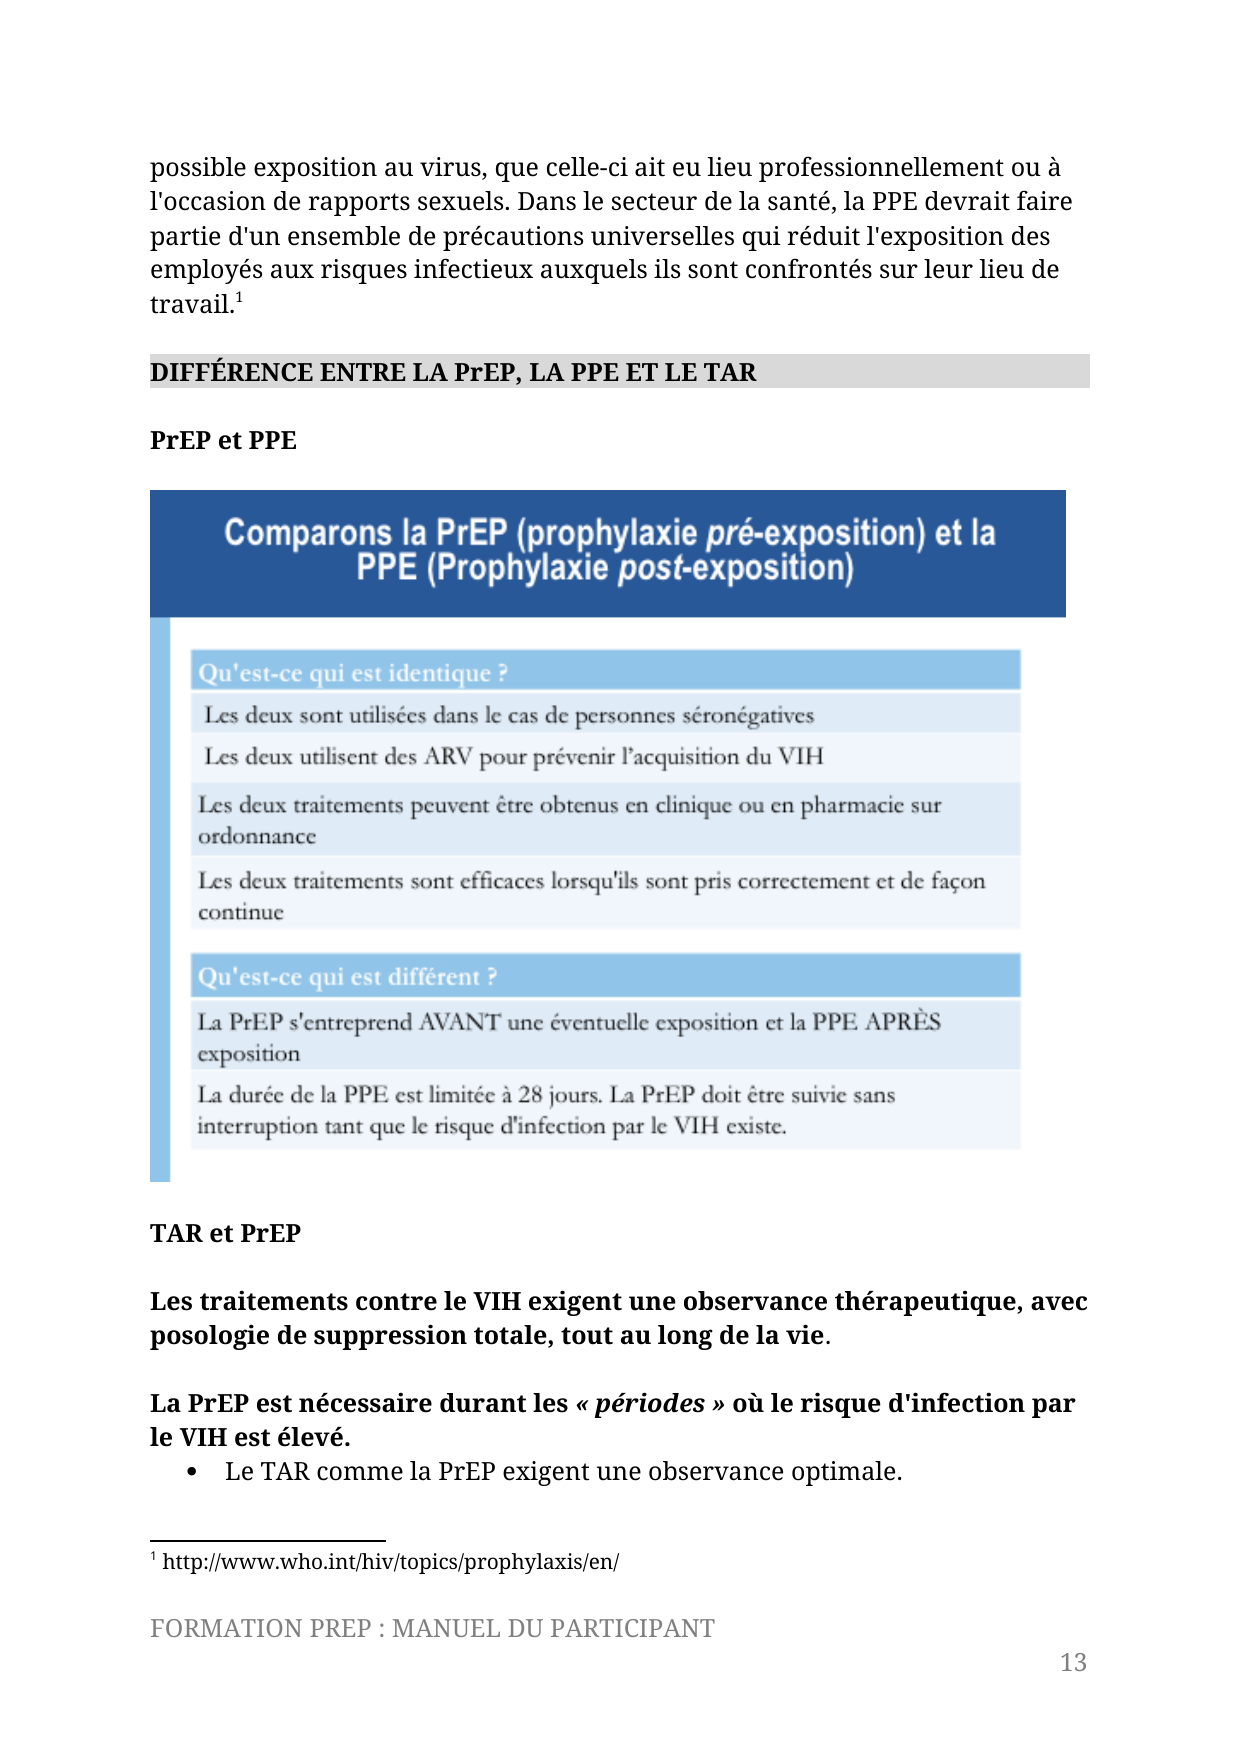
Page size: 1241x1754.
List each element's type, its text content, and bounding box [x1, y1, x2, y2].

list PrEP et PPE [150, 422, 1090, 457]
list TAR et PrEP [150, 1215, 1090, 1249]
text La PrEP est nécessaire durant les « périodes » où le risque d'infection par le VIH est élevé. [150, 1386, 1090, 1454]
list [150, 150, 1090, 320]
list Le TAR comme la PrEP exigent une observance optimale. [187, 1454, 1090, 1488]
text Les traitements contre le VIH exigent une observance thérapeutique, avec posologie de suppression totale, tout au long de la vie. [150, 1283, 1090, 1352]
picture [150, 490, 1066, 1182]
list DIFFÉRENCE ENTRE LA PrEP, LA PPE ET LE TAR [150, 354, 1090, 388]
